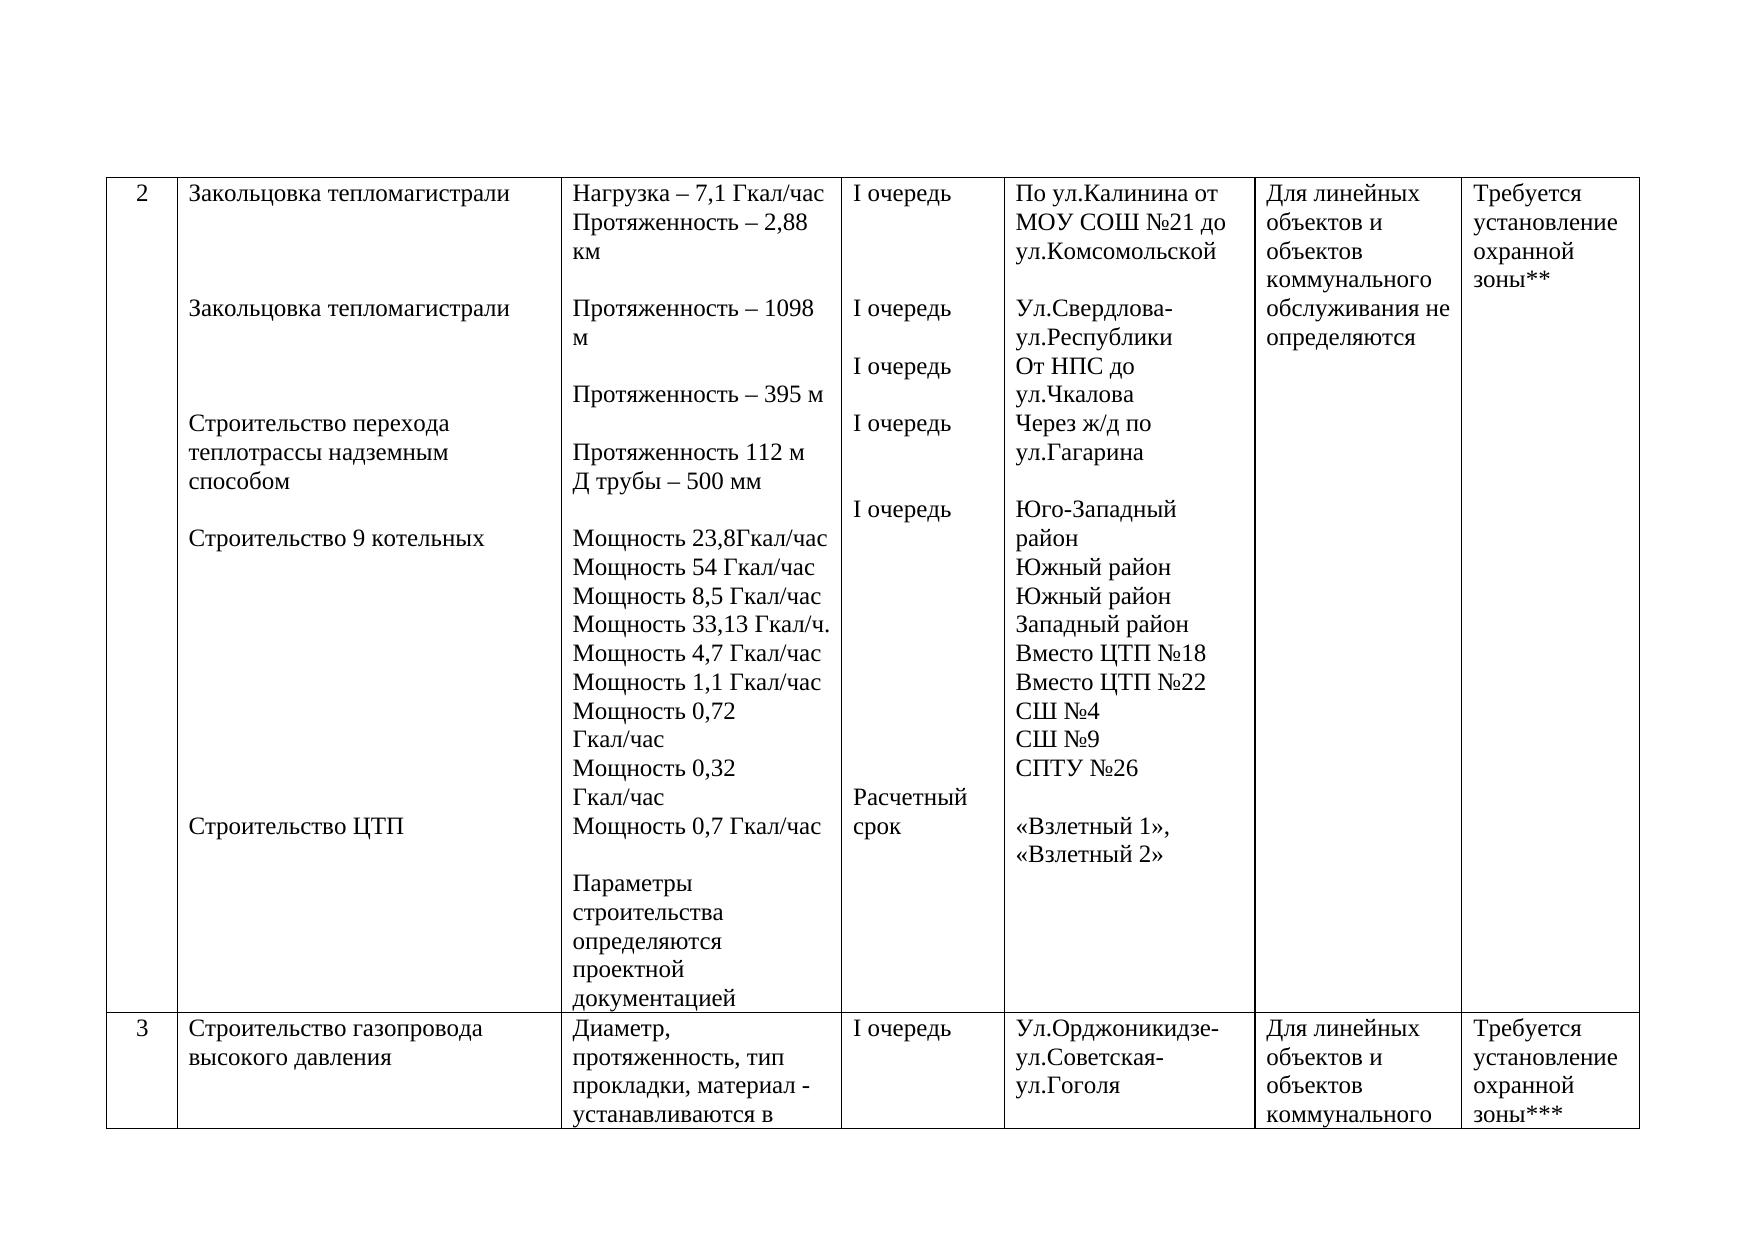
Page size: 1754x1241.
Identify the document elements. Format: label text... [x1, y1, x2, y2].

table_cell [1462, 1013, 1639, 1128]
table_cell 3 [107, 1013, 177, 1128]
table_cell I очередь I очередь I очередь I очередь I очередь Расчетный срок [842, 178, 1004, 1012]
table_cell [1005, 1013, 1254, 1128]
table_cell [842, 1013, 1004, 1128]
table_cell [1256, 178, 1461, 1012]
table_cell 2 [107, 178, 177, 1012]
table_cell Закольцовка тепломагистрали Закольцовка тепломагистрали Строительство перехода теплотрассы надземным способом Строительство 9 котельных Строительство ЦТП [178, 178, 561, 1012]
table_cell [178, 1013, 561, 1128]
table_cell Требуется установление охранной зоны** [1462, 178, 1639, 1012]
table_cell Нагрузка – 7,1 Гкал/час Протяженность – 2,88 км Протяженность – 1098 м Протяженность – 395 м Протяженность 112 м Д трубы – 500 мм Мощность 23,8Гкал/час Мощность 54 Гкал/час Мощность 8,5 Гкал/час Мощность 33,13 Гкал/ч. Мощность 4,7 Гкал/час Мощность 1,1 Гкал/час Мощность 0,72 Гкал/час Мощность 0,32 Гкал/час Мощность 0,7 Гкал/час Параметры строительства определяются проектной документацией [562, 178, 841, 1012]
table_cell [1256, 1013, 1461, 1128]
table_cell По ул.Калинина от МОУ СОШ №21 до ул.Комсомольской Ул.Свердлова-ул.Республики От НПС до ул.Чкалова Через ж/д по ул.Гагарина Юго-Западный район Южный район Южный район Западный район Вместо ЦТП №18 Вместо ЦТП №22 СШ №4 СШ №9 СПТУ №26 «Взлетный 1», «Взлетный 2» [1005, 178, 1254, 1012]
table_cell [562, 1013, 841, 1128]
